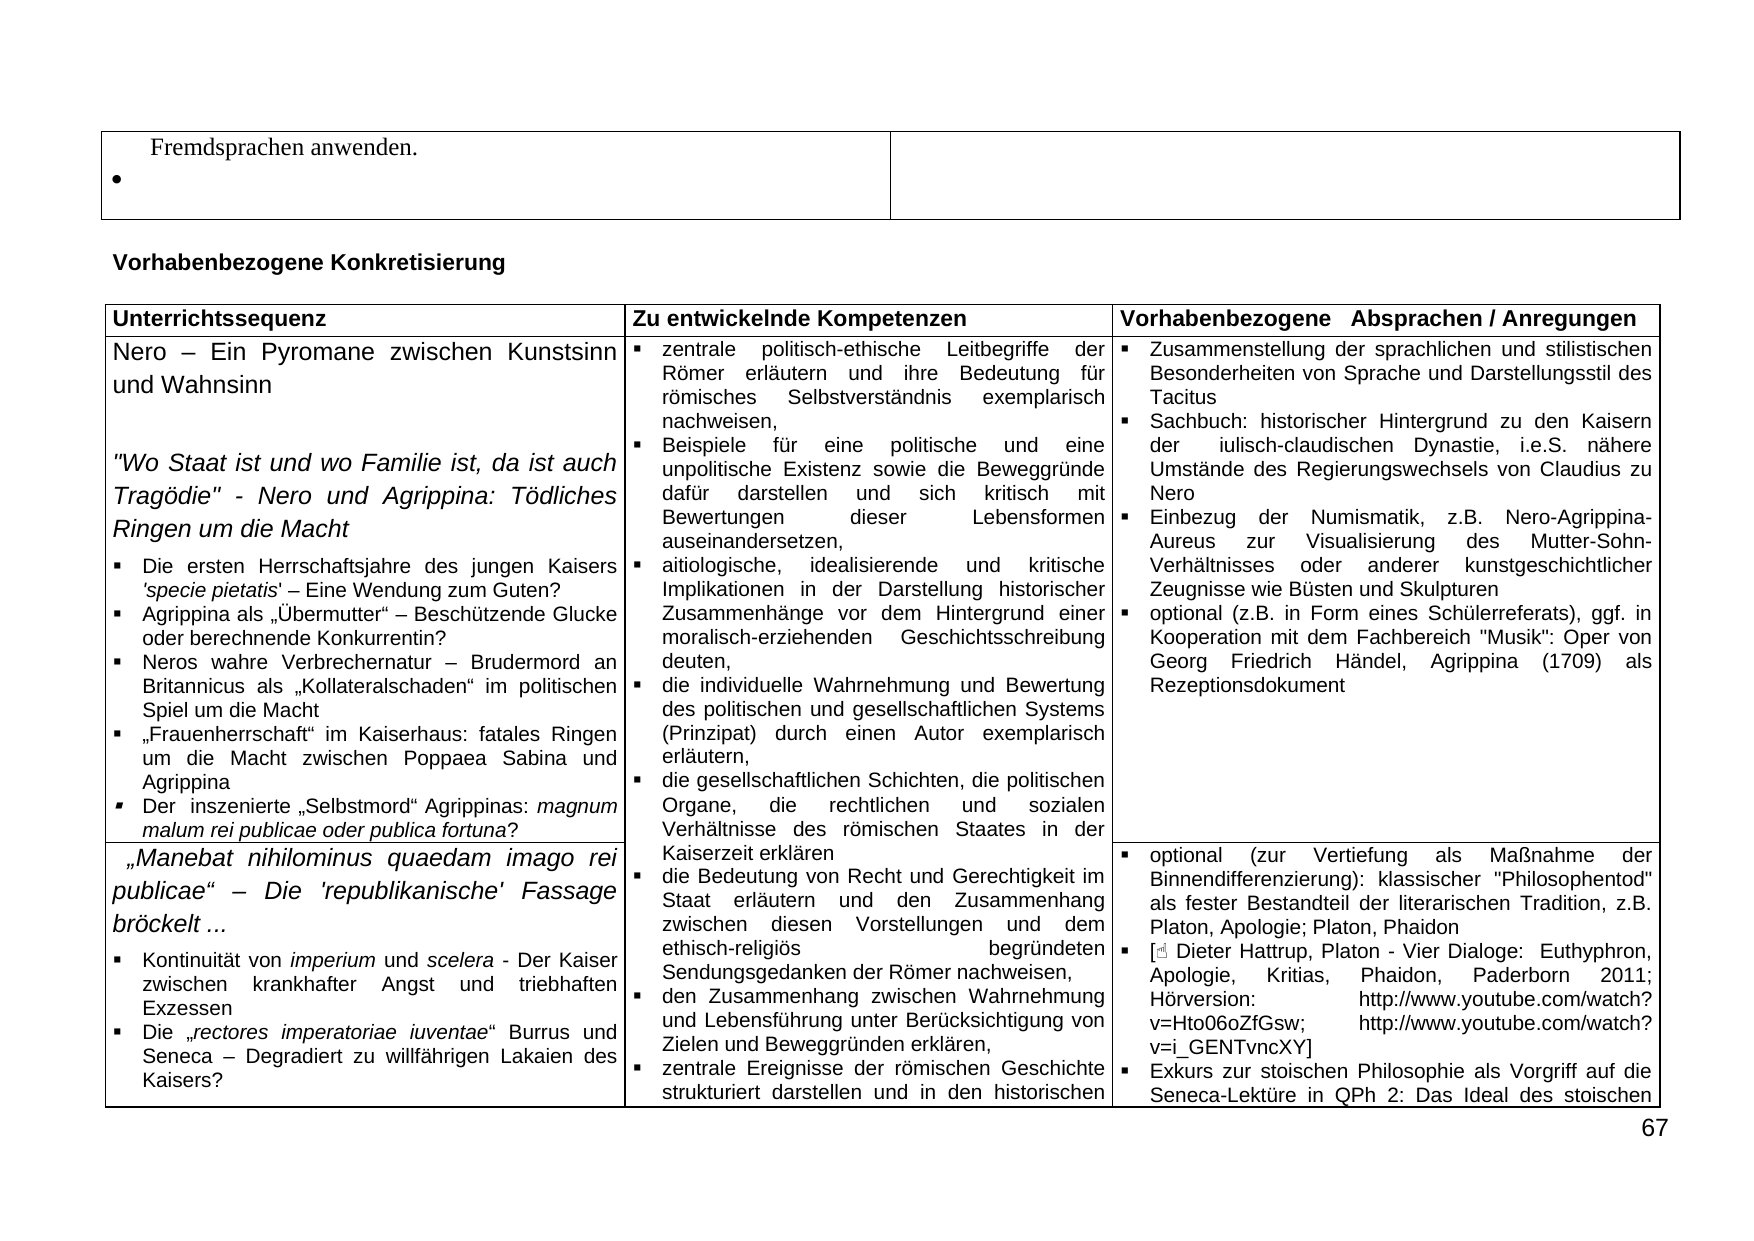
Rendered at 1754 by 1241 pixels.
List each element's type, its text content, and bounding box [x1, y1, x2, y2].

table_cell zentrale politisch-ethische Leitbegriffe der Römer erläutern und ihre Bedeutung für römisches Selbstverständnis exemplarisch nachweisen, Beispiele für eine politische und eine unpolitische Existenz sowie die Beweggründe dafür darstellen und sich kritisch mit Bewertungen dieser Lebensformen auseinandersetzen, aitiologische, idealisierende und kritische Implikationen in der Darstellung historischer Zusammenhänge vor dem Hintergrund einer moralisch-erziehenden Geschichtsschreibung deuten, die individuelle Wahrnehmung und Bewertung des politischen und gesellschaftlichen Systems (Prinzipat) durch einen Autor exemplarisch erläutern, die gesellschaftlichen Schichten, die politischen Organe, die rechtlichen und sozialen Verhältnisse des römischen Staates in der Kaiserzeit erklären die Bedeutung von Recht und Gerechtigkeit im Staat erläutern und den Zusammenhang zwischen diesen Vorstellungen und dem ethisch-religiös begründeten Sendungsgedanken der Römer nachweisen, den Zusammenhang zwischen Wahrnehmung und Lebensführung unter Berücksichtigung von Zielen und Beweggründen erklären, zentrale Ereignisse der römischen Geschichte strukturiert darstellen und in den historischen Kontext einordnen, als typische Gestaltungsmittel u.a. die Darstellung positiver und negativer Exempla, Anschaulichkeit, Dramatisierung und Psychologisierung nachweisen und im Hinblick auf ihre Funktion deuten, die Auseinandersetzung zwischen Rom und dem Christentum im Spannungsverhältnis von Abgrenzung und Durchdringung am Beispiel charakterisieren. [626, 337, 1112, 1106]
text Vorhabenbezogene Konkretisierung [112, 249, 1669, 275]
table_header Vorhabenbezogene Absprachen / Anregungen [1113, 305, 1659, 336]
table_cell Nero – Ein Pyromane zwischen Kunstsinn und Wahnsinn "Wo Staat ist und wo Familie ist, da ist auch Tragödie" - Nero und Agrippina: Tödliches Ringen um die Macht Die ersten Herrschaftsjahre des jungen Kaisers 'specie pietatis' – Eine Wendung zum Guten? Agrippina als „Übermutter“ – Beschützende Glucke oder berechnende Konkurrentin? Neros wahre Verbrechernatur – Brudermord an Britannicus als „Kollateralschaden“ im politischen Spiel um die Macht „Frauenherrschaft“ im Kaiserhaus: fatales Ringen um die Macht zwischen Poppaea Sabina und Agrippina Der inszenierte „Selbstmord“ Agrippinas: magnum malum rei publicae oder publica fortuna? [106, 337, 624, 842]
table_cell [1113, 843, 1659, 1106]
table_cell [102, 132, 890, 219]
table_header Zu entwickelnde Kompetenzen [626, 305, 1112, 336]
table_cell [106, 843, 624, 1106]
table_header Unterrichtssequenz [106, 305, 624, 336]
table_cell Zusammenstellung der sprachlichen und stilistischen Besonderheiten von Sprache und Darstellungsstil des Tacitus Sachbuch: historischer Hintergrund zu den Kaisern der iulisch-claudischen Dynastie, i.e.S. nähere Umstände des Regierungswechsels von Claudius zu Nero Einbezug der Numismatik, z.B. Nero-Agrippina-Aureus zur Visualisierung des Mutter-Sohn-Verhältnisses oder anderer kunstgeschichtlicher Zeugnisse wie Büsten und Skulpturen optional (z.B. in Form eines Schülerreferats), ggf. in Kooperation mit dem Fachbereich "Musik": Oper von Georg Friedrich Händel, Agrippina (1709) als Rezeptionsdokument [1113, 337, 1659, 842]
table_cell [891, 132, 1679, 219]
